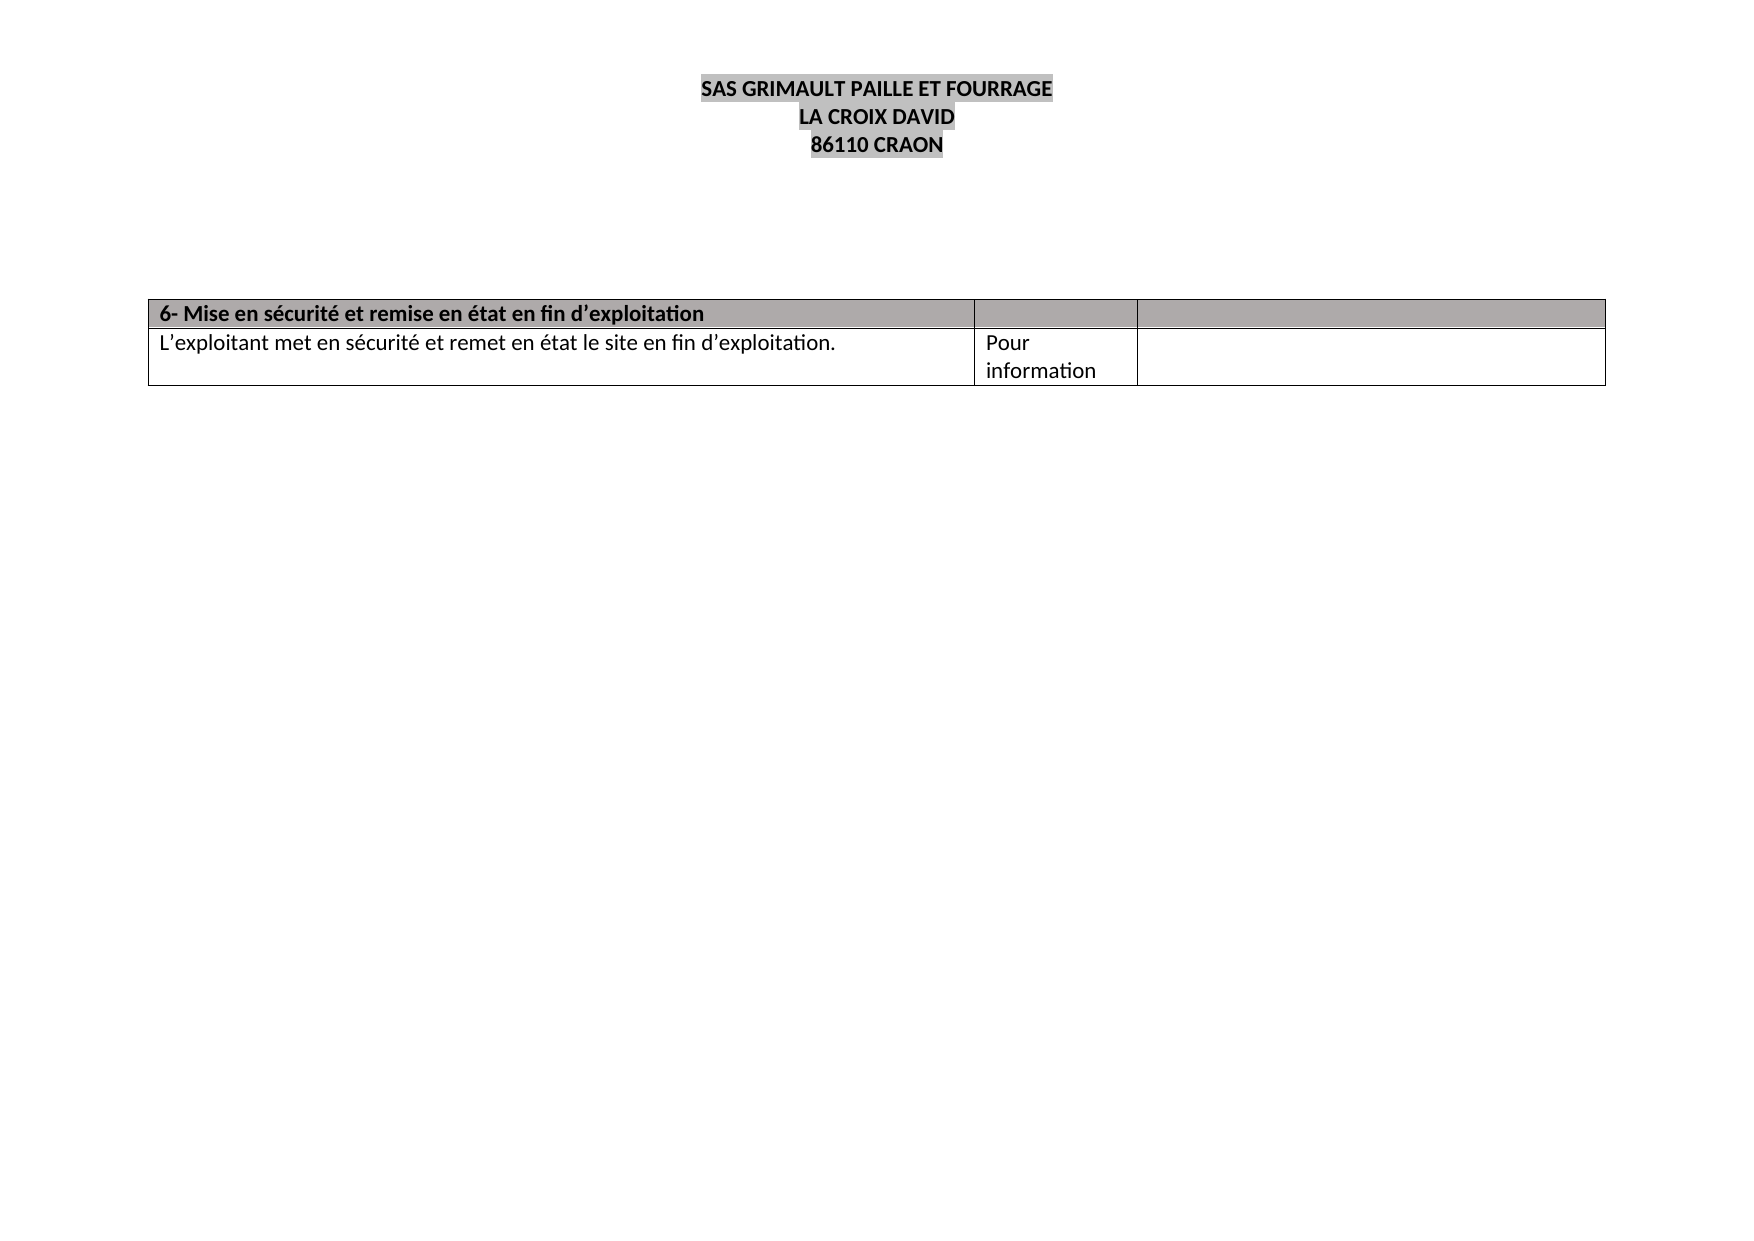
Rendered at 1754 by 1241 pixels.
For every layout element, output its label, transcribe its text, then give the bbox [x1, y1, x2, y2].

table_cell L’exploitant met en sécurité et remet en état le site en fin d’exploitation. [149, 329, 974, 384]
table_header [1138, 300, 1605, 327]
table_cell [1138, 329, 1605, 384]
table_cell Pour information [975, 329, 1137, 384]
table_header [975, 300, 1137, 327]
table_header 6- Mise en sécurité et remise en état en fin d’exploitation [149, 300, 974, 327]
